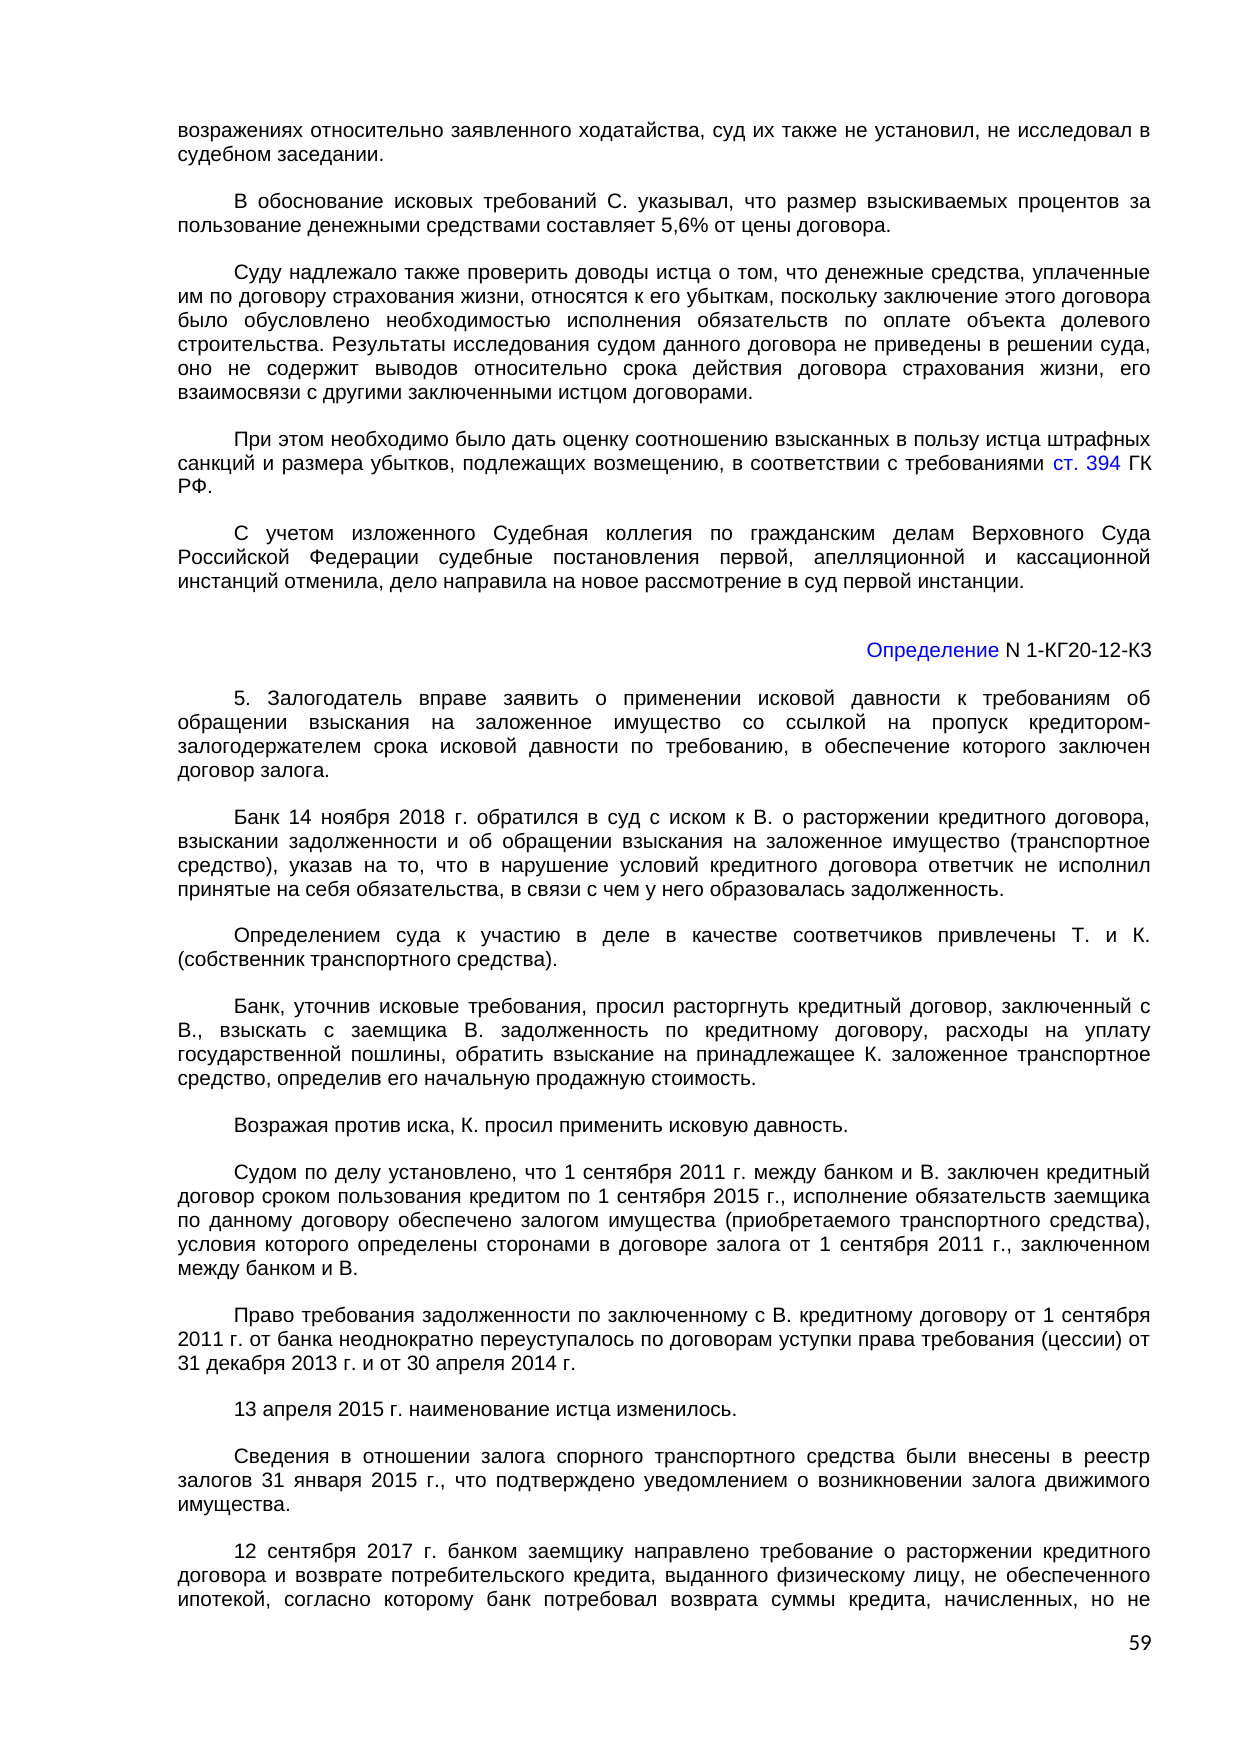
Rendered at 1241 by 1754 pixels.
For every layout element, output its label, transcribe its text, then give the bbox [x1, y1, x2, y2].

text В обоснование исковых требований С. указывал, что размер взыскиваемых процентов за пользование денежными средствами составляет 5,6% от цены договора. [177, 189, 1152, 237]
text Возражая против иска, К. просил применить исковую давность. [177, 1113, 1152, 1137]
text 13 апреля 2015 г. наименование истца изменилось. [177, 1397, 1152, 1421]
text Определением суда к участию в деле в качестве соответчиков привлечены Т. и К. (собственник транспортного средства). [177, 923, 1152, 971]
text С учетом изложенного Судебная коллегия по гражданским делам Верховного Суда Российской Федерации судебные постановления первой, апелляционной и кассационной инстанций отменила, дело направила на новое рассмотрение в суд первой инстанции. [177, 521, 1152, 593]
text Сведения в отношении залога спорного транспортного средства были внесены в реестр залогов 31 января 2015 г., что подтверждено уведомлением о возникновении залога движимого имущества. [177, 1444, 1152, 1516]
text Банк 14 ноября 2018 г. обратился в суд с иском к В. о расторжении кредитного договора, взыскании задолженности и об обращении взыскания на заложенное имущество (транспортное средство), указав на то, что в нарушение условий кредитного договора ответчик не исполнил принятые на себя обязательства, в связи с чем у него образовалась задолженность. [177, 804, 1152, 900]
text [177, 118, 1152, 166]
text Право требования задолженности по заключенному с В. кредитному договору от 1 сентября 2011 г. от банка неоднократно переуступалось по договорам уступки права требования (цессии) от 31 декабря 2013 г. и от 30 апреля 2014 г. [177, 1302, 1152, 1374]
text Суду надлежало также проверить доводы истца о том, что денежные средства, уплаченные им по договору страхования жизни, относятся к его убыткам, поскольку заключение этого договора было обусловлено необходимостью исполнения обязательств по оплате объекта долевого строительства. Результаты исследования судом данного договора не приведены в решении суда, оно не содержит выводов относительно срока действия договора страхования жизни, его взаимосвязи с другими заключенными истцом договорами. [177, 260, 1152, 403]
text Определение N 1-КГ20-12-К3 [177, 638, 1152, 662]
text Судом по делу установлено, что 1 сентября 2011 г. между банком и В. заключен кредитный договор сроком пользования кредитом по 1 сентября 2015 г., исполнение обязательств заемщика по данному договору обеспечено залогом имущества (приобретаемого транспортного средства), условия которого определены сторонами в договоре залога от 1 сентября 2011 г., заключенном между банком и В. [177, 1160, 1152, 1279]
text Банк, уточнив исковые требования, просил расторгнуть кредитный договор, заключенный с В., взыскать с заемщика В. задолженность по кредитному договору, расходы на уплату государственной пошлины, обратить взыскание на принадлежащее К. заложенное транспортное средство, определив его начальную продажную стоимость. [177, 994, 1152, 1090]
text 5. Залогодатель вправе заявить о применении исковой давности к требованиям об обращении взыскания на заложенное имущество со ссылкой на пропуск кредитором-залогодержателем срока исковой давности по требованию, в обеспечение которого заключен договор залога. [177, 686, 1152, 782]
text При этом необходимо было дать оценку соотношению взысканных в пользу истца штрафных санкций и размера убытков, подлежащих возмещению, в соответствии с требованиями ст. 394 ГК РФ. [177, 426, 1152, 498]
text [177, 1539, 1152, 1611]
